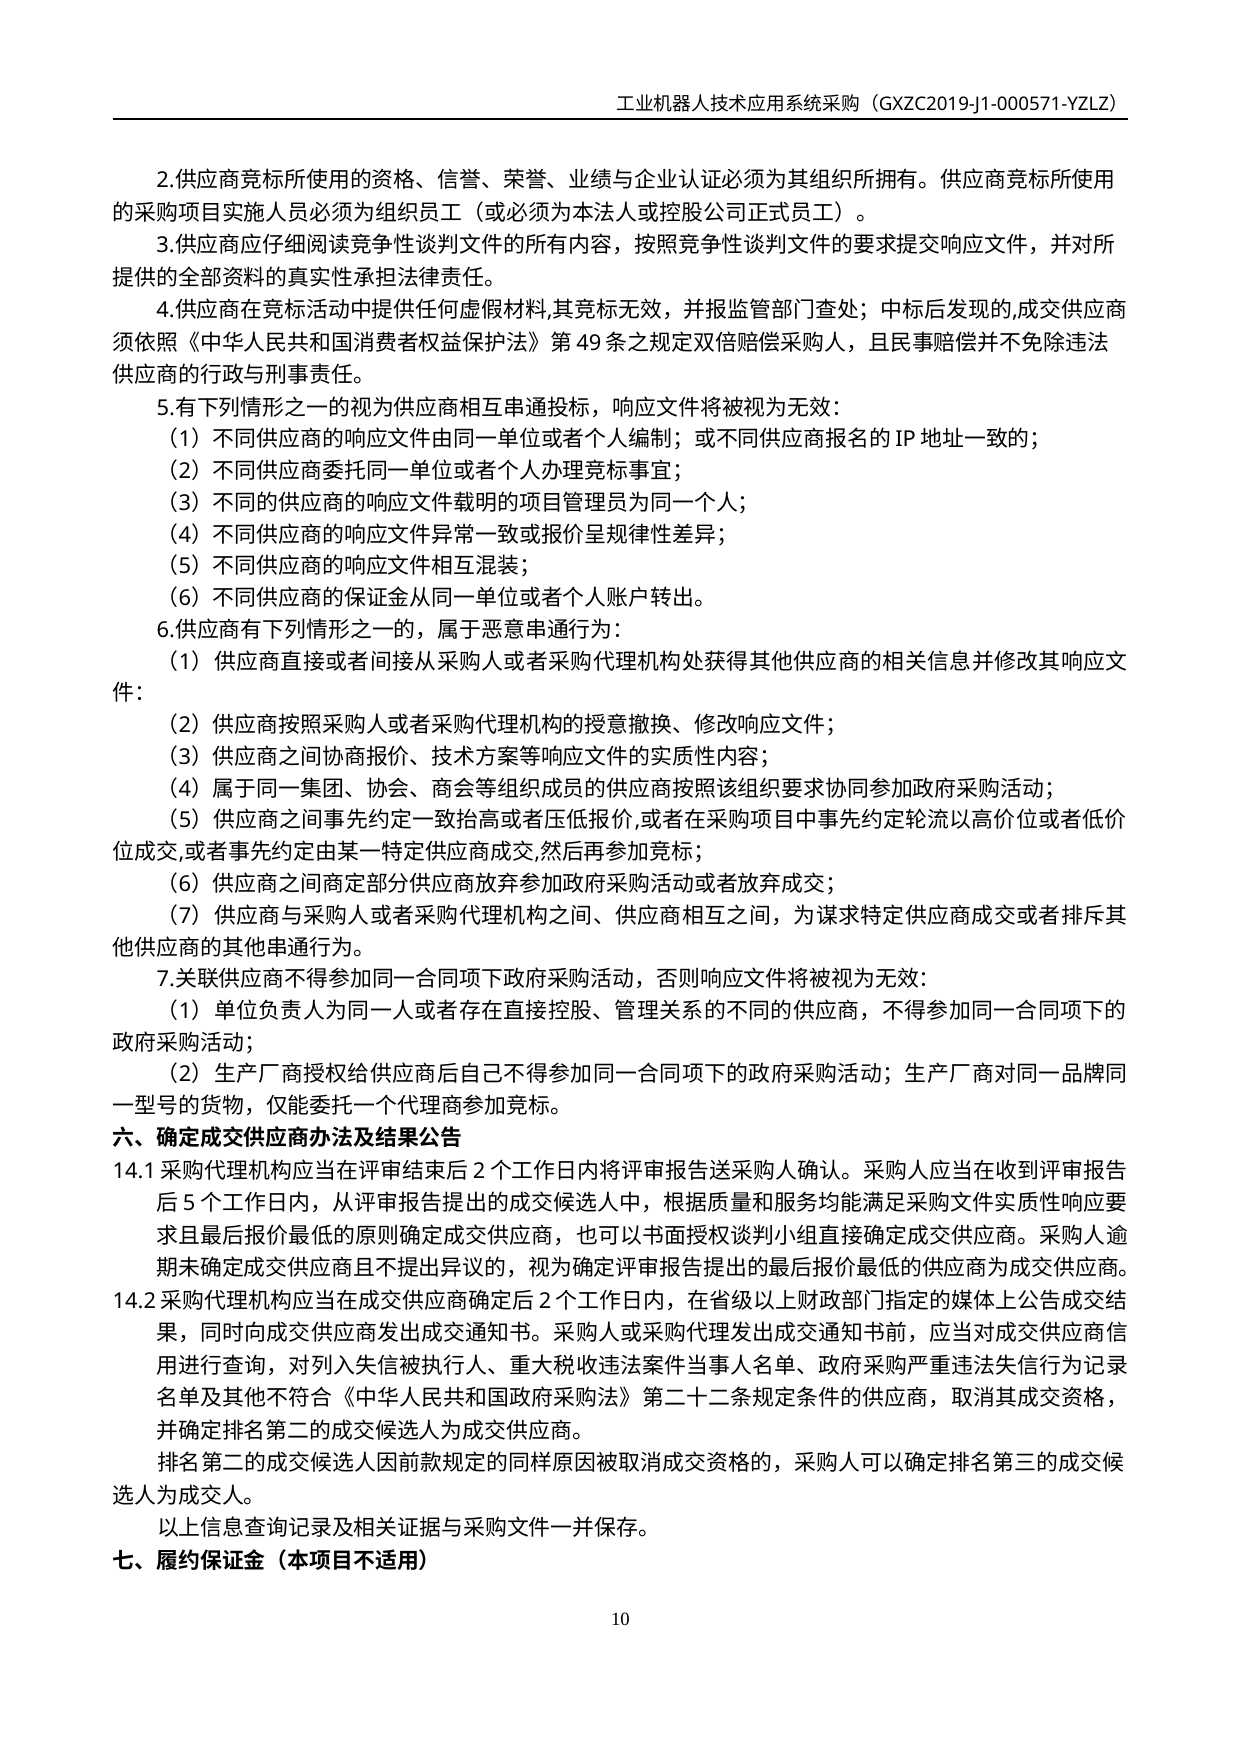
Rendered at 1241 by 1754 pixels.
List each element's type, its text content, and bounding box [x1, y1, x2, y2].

text （7）供应商与采购人或者采购代理机构之间、供应商相互之间，为谋求特定供应商成交或者排斥其他供应商的其他串通行为。 [113, 898, 1128, 961]
text 7.关联供应商不得参加同一合同项下政府采购活动，否则响应文件将被视为无效： [113, 961, 1128, 993]
text （1）供应商直接或者间接从采购人或者采购代理机构处获得其他供应商的相关信息并修改其响应文件： [113, 644, 1128, 707]
text （2）不同供应商委托同一单位或者个人办理竞标事宜； [113, 453, 1128, 485]
text （3）不同的供应商的响应文件载明的项目管理员为同一个人； [113, 485, 1128, 517]
text 5.有下列情形之一的视为供应商相互串通投标，响应文件将被视为无效： [113, 389, 1128, 421]
text 14.2采购代理机构应当在成交供应商确定后2个工作日内，在省级以上财政部门指定的媒体上公告成交结果，同时向成交供应商发出成交通知书。采购人或采购代理发出成交通知书前，应当对成交供应商信用进行查询，对列入失信被执行人、重大税收违法案件当事人名单、政府采购严重违法失信行为记录名单及其他不符合《中华人民共和国政府采购法》第二十二条规定条件的供应商，取消其成交资格，并确定排名第二的成交候选人为成交供应商。 [112, 1282, 1128, 1445]
text 14.1采购代理机构应当在评审结束后2个工作日内将评审报告送采购人确认。采购人应当在收到评审报告后5个工作日内，从评审报告提出的成交候选人中，根据质量和服务均能满足采购文件实质性响应要求且最后报价最低的原则确定成交供应商，也可以书面授权谈判小组直接确定成交供应商。采购人逾期未确定成交供应商且不提出异议的，视为确定评审报告提出的最后报价最低的供应商为成交供应商。 [112, 1152, 1128, 1282]
text （3）供应商之间协商报价、技术方案等响应文件的实质性内容； [113, 739, 1128, 771]
text 4.供应商在竞标活动中提供任何虚假材料,其竞标无效，并报监管部门查处；中标后发现的,成交供应商须依照《中华人民共和国消费者权益保护法》第49条之规定双倍赔偿采购人，且民事赔偿并不免除违法供应商的行政与刑事责任。 [112, 292, 1128, 389]
text 2.供应商竞标所使用的资格、信誉、荣誉、业绩与企业认证必须为其组织所拥有。供应商竞标所使用的采购项目实施人员必须为组织员工（或必须为本法人或控股公司正式员工）。 [112, 162, 1128, 227]
text （1）单位负责人为同一人或者存在直接控股、管理关系的不同的供应商，不得参加同一合同项下的政府采购活动； [113, 993, 1128, 1056]
text 6.供应商有下列情形之一的，属于恶意串通行为： [113, 612, 1128, 644]
text （1）不同供应商的响应文件由同一单位或者个人编制；或不同供应商报名的IP地址一致的； [113, 421, 1128, 453]
text （5）供应商之间事先约定一致抬高或者压低报价,或者在采购项目中事先约定轮流以高价位或者低价位成交,或者事先约定由某一特定供应商成交,然后再参加竞标； [113, 802, 1128, 866]
text （4）不同供应商的响应文件异常一致或报价呈规律性差异； [113, 517, 1128, 548]
text 排名第二的成交候选人因前款规定的同样原因被取消成交资格的，采购人可以确定排名第三的成交候选人为成交人。 [112, 1445, 1128, 1510]
text （6）不同供应商的保证金从同一单位或者个人账户转出。 [113, 580, 1128, 612]
text （6）供应商之间商定部分供应商放弃参加政府采购活动或者放弃成交； [113, 866, 1128, 898]
text （2）生产厂商授权给供应商后自己不得参加同一合同项下的政府采购活动；生产厂商对同一品牌同一型号的货物，仅能委托一个代理商参加竞标。 [113, 1056, 1128, 1120]
text 3.供应商应仔细阅读竞争性谈判文件的所有内容，按照竞争性谈判文件的要求提交响应文件，并对所提供的全部资料的真实性承担法律责任。 [112, 227, 1128, 292]
text （4）属于同一集团、协会、商会等组织成员的供应商按照该组织要求协同参加政府采购活动； [113, 771, 1128, 802]
text 六、确定成交供应商办法及结果公告 [112, 1120, 1128, 1152]
text （2）供应商按照采购人或者采购代理机构的授意撤换、修改响应文件； [113, 707, 1128, 739]
text 以上信息查询记录及相关证据与采购文件一并保存。 [112, 1510, 1128, 1542]
text 七、履约保证金（本项目不适用） [112, 1542, 1128, 1575]
text （5）不同供应商的响应文件相互混装； [113, 548, 1128, 580]
